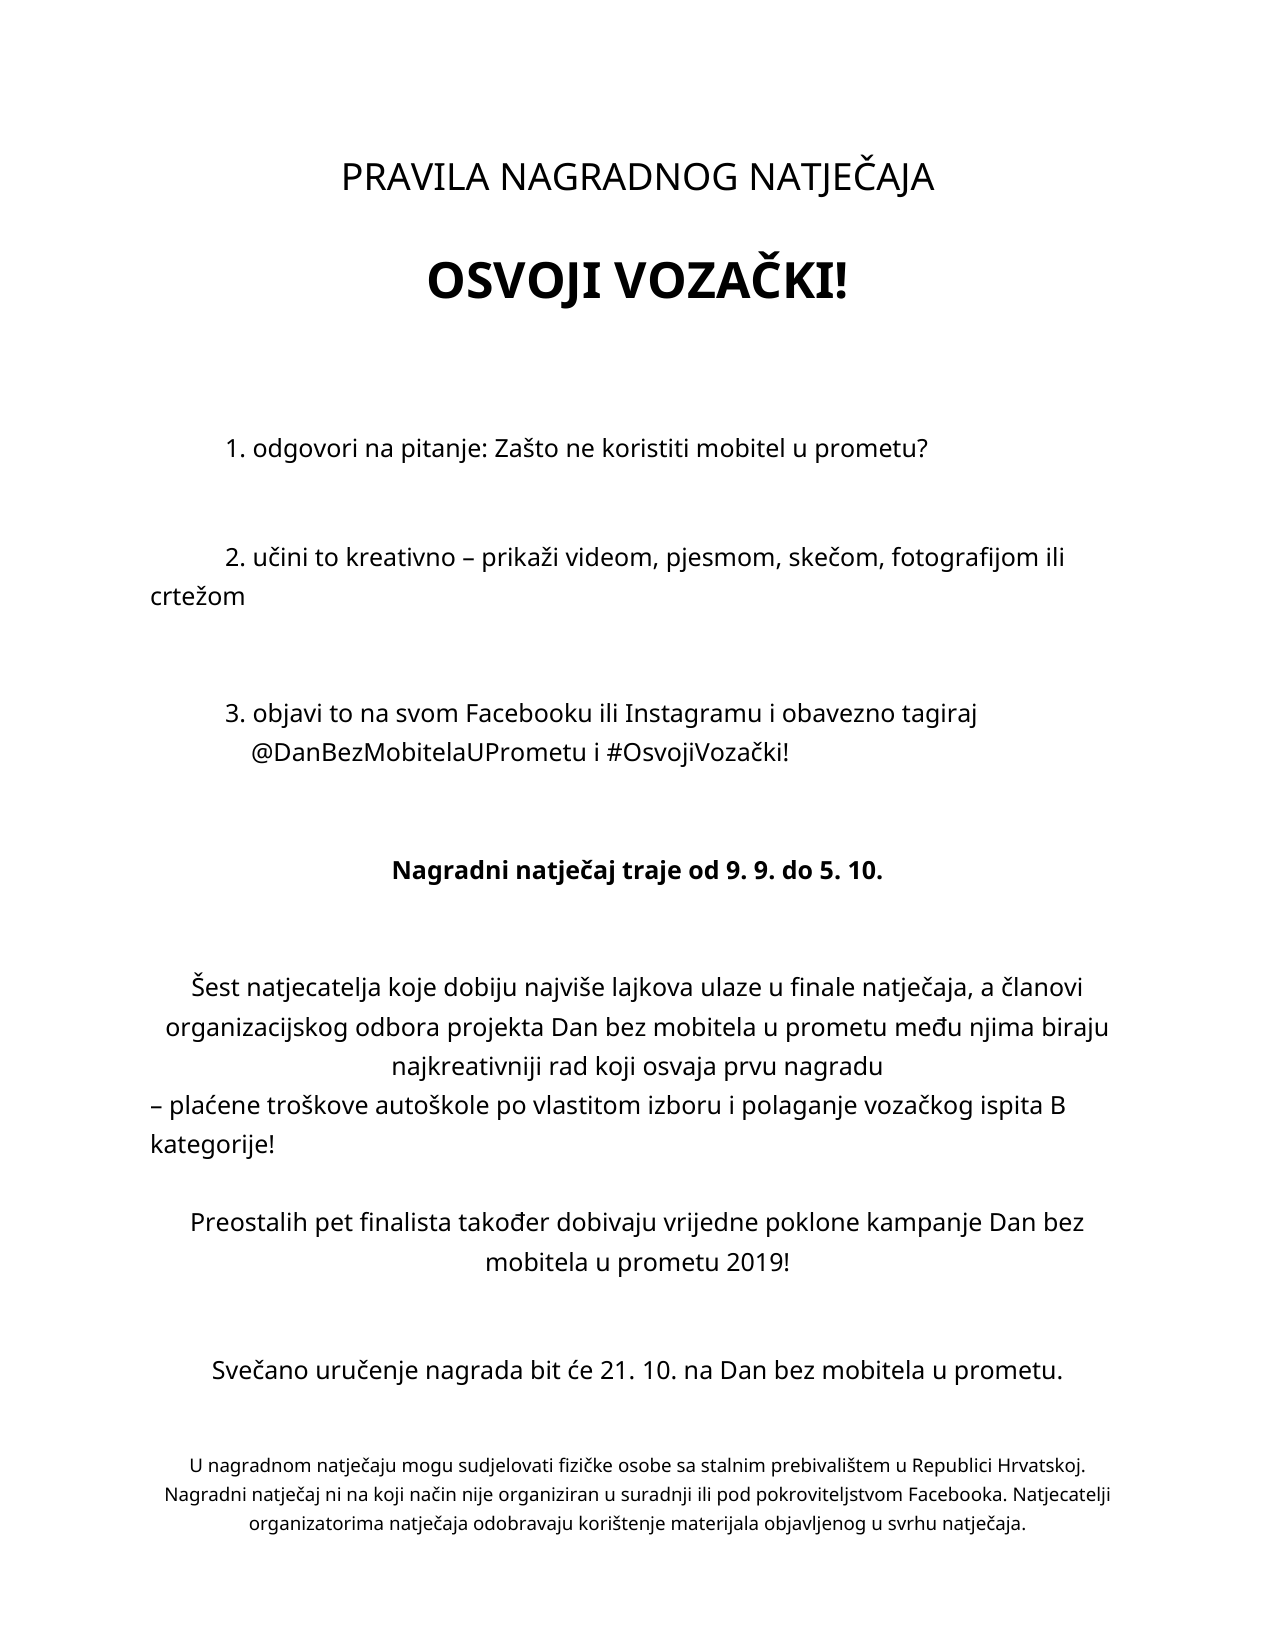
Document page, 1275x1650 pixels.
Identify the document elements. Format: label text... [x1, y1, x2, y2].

text 3. objavi to na svom Facebooku ili Instagramu i obavezno tagiraj [150, 696, 1125, 730]
text PRAVILA NAGRADNOG NATJEČAJA [150, 150, 1125, 201]
text Nagradni natječaj traje od 9. 9. do 5. 10. [150, 853, 1125, 887]
text Preostalih pet finalista također dobivaju vrijedne poklone kampanje Dan bez mobitela u prometu 2019! [150, 1205, 1125, 1278]
text Svečano uručenje nagrada bit će 21. 10. na Dan bez mobitela u prometu. [150, 1353, 1125, 1387]
text – plaćene troškove autoškole po vlastitom izboru i polaganje vozačkog ispita B kategorije! [150, 1088, 1125, 1161]
text Šest natjecatelja koje dobiju najviše lajkova ulaze u finale natječaja, a članovi organizacijskog odbora projekta Dan bez mobitela u prometu među njima biraju najkreativniji rad koji osvaja prvu nagradu [150, 970, 1125, 1082]
text 1. odgovori na pitanje: Zašto ne koristiti mobitel u prometu? [150, 431, 1125, 465]
text 2. učini to kreativno – prikaži videom, pjesmom, skečom, fotografijom ili crtežom [150, 539, 1125, 612]
text @DanBezMobitelaUPrometu i #OsvojiVozački! [150, 735, 1125, 769]
text OSVOJI VOZAČKI! [150, 244, 1125, 313]
